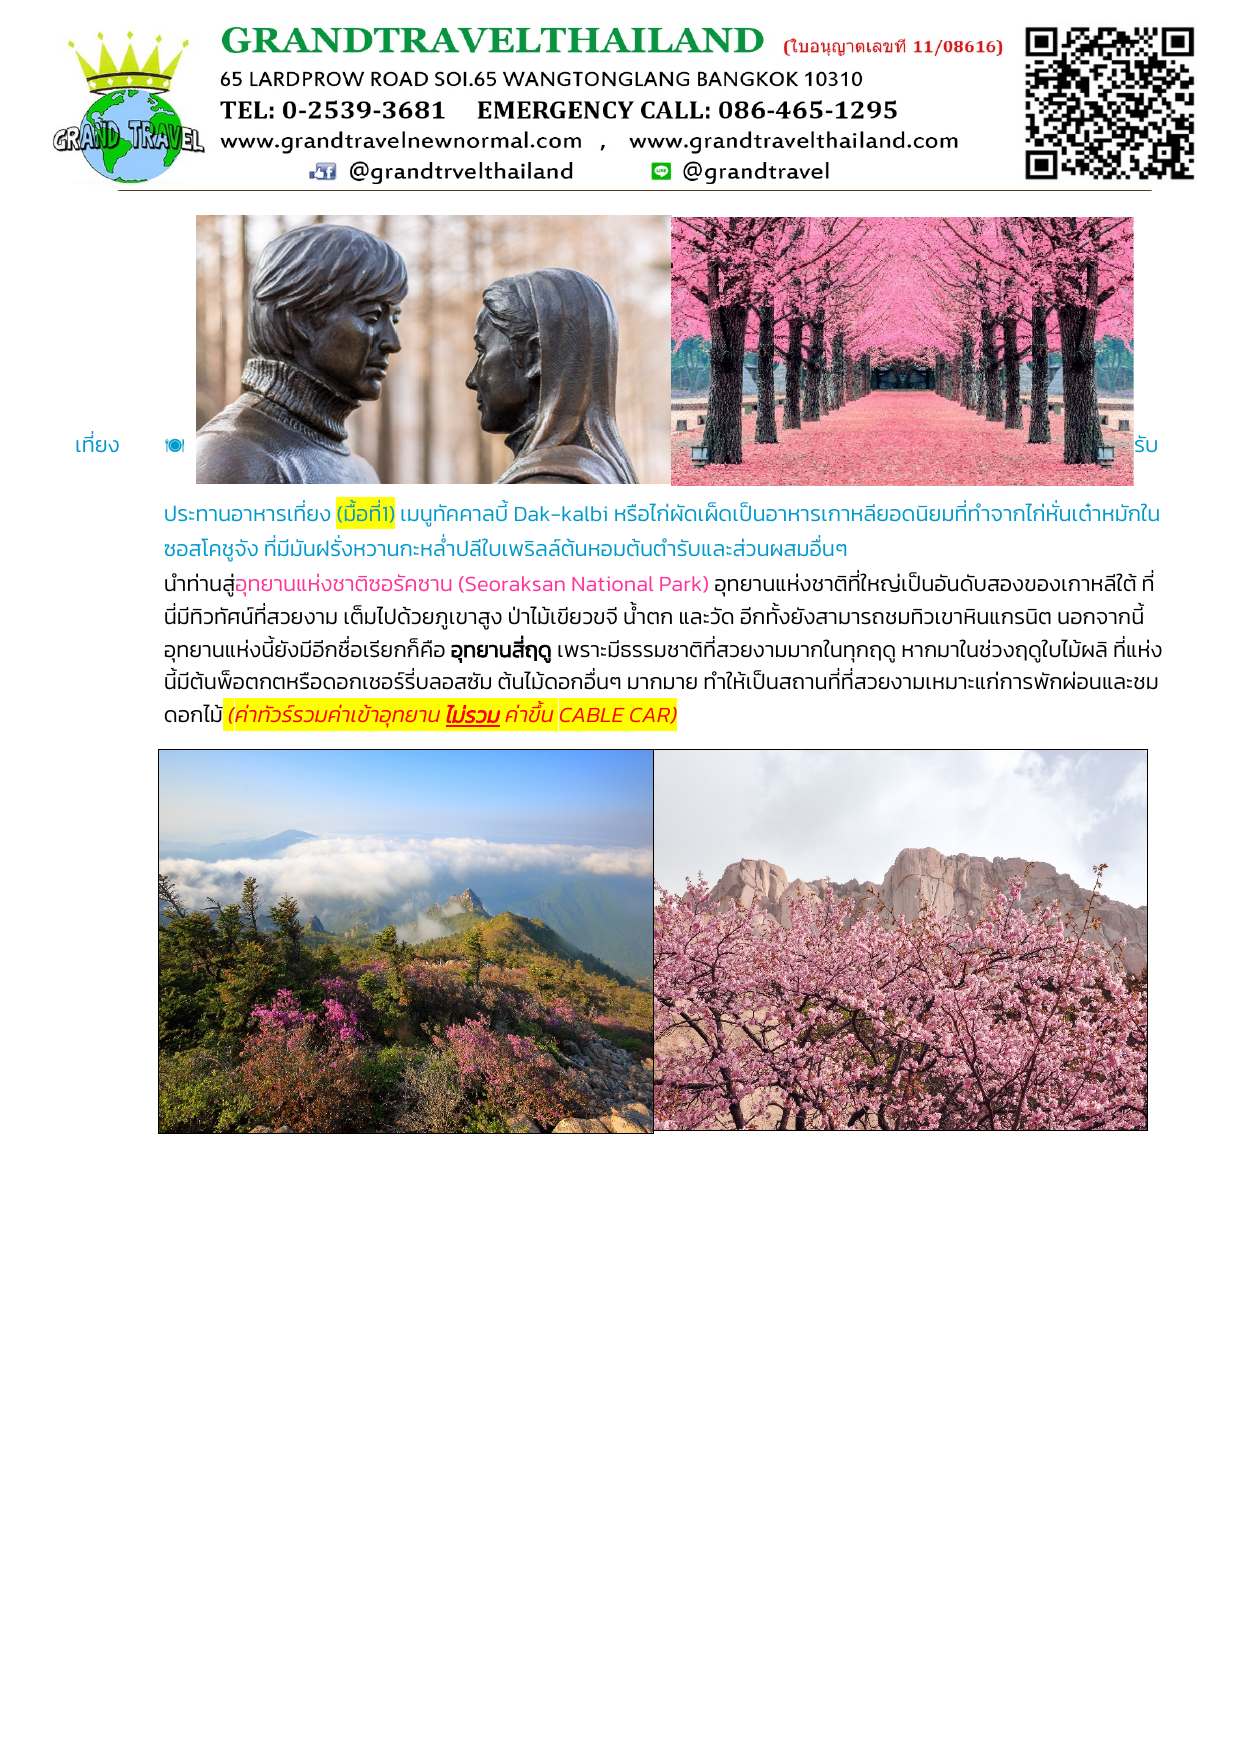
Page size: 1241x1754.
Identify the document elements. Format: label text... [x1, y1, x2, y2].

text นำท่านสู่อุทยานแห่งชาติซอรัคซาน (Seoraksan National Park) อุทยานแห่งชาติที่ใหญ่เป็นอันดับสองของเกาหลีใต้ ที่นี่มีทิวทัศน์ที่สวยงาม เต็มไปด้วยภูเขาสูง ป่าไม้เขียวขจี น้ำตก และวัด อีกทั้งยังสามารถชมทิวเขาหินแกรนิต นอกจากนี้อุทยานแห่งนี้ยังมีอีกชื่อเรียกก็คือ อุทยานสี่ฤดู เพราะมีธรรมชาติที่สวยงามมากในทุกฤดู หากมาในช่วงฤดูใบไม้ผลิ ที่แห่งนี้มีต้นพ็อตกตหรือดอกเชอร์รี่บลอสซัม ต้นไม้ดอกอื่นๆ มากมาย ทำให้เป็นสถานที่ที่สวยงามเหมาะแก่การพักผ่อนและชมดอกไม้ (ค่าทัวร์รวมค่าเข้าอุทยาน ไม่รวม ค่าขึ้น CABLE CAR) [164, 567, 1167, 731]
text เที่ยง รับประทานอาหารเที่ยง (มื้อที่1) เมนูทัคคาลบี้ Dak-kalbi หรือไก่ผัดเผ็ดเป็นอาหารเกาหลียอดนิยมที่ทำจากไก่หั่นเต๋าหมักในซอสโคชูจัง ที่มีมันฝรั่งหวานกะหล่ำปลีใบเพริลล์ต้นหอมต้นตำรับและส่วนผสมอื่นๆ [75, 429, 1167, 565]
picture [34, 9, 1206, 191]
picture [196, 215, 1134, 429]
picture [159, 750, 653, 1133]
picture [654, 750, 1147, 1130]
